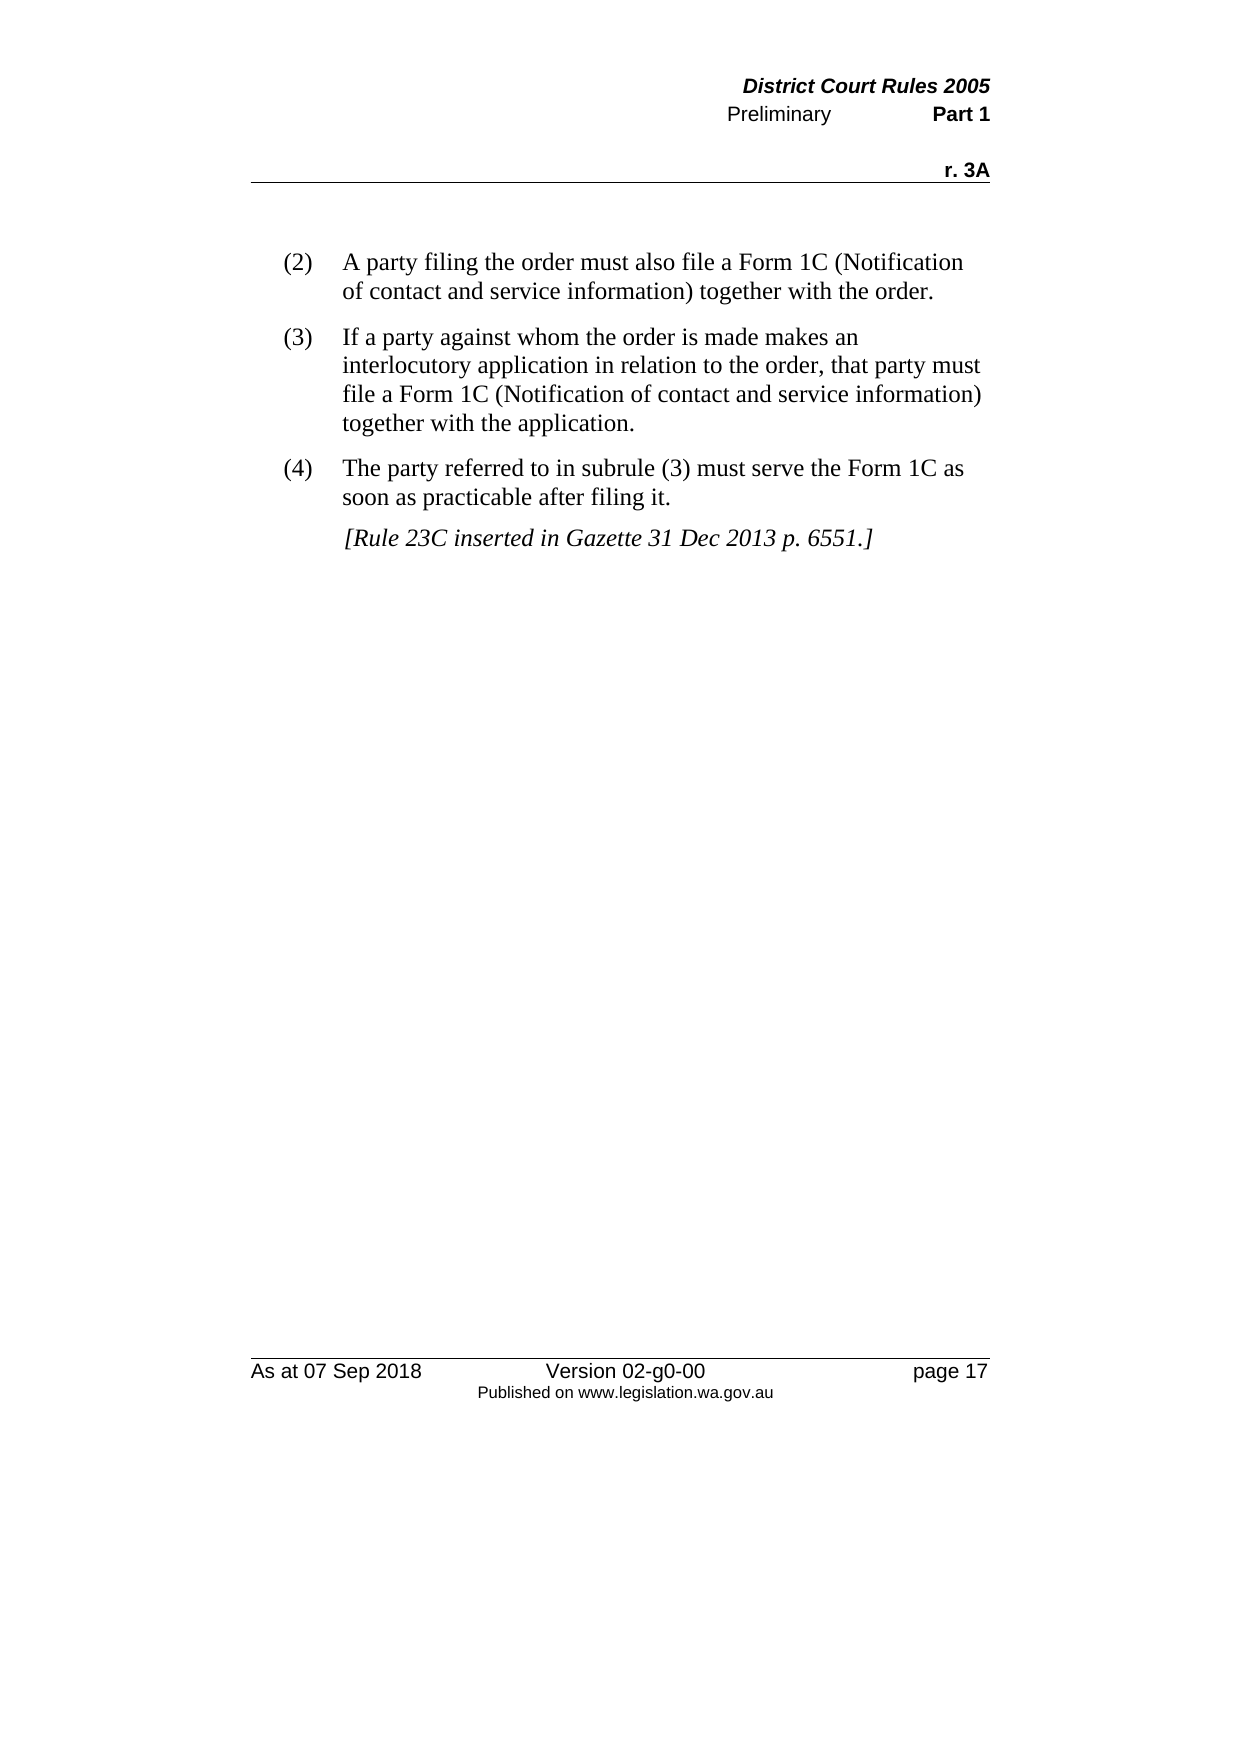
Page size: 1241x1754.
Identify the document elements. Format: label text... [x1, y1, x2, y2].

text (2) A party filing the order must also file a Form 1C (Notification of contact and service information) together with the order. [251, 247, 990, 305]
text (3) If a party against whom the order is made makes an interlocutory application in relation to the order, that party must file a Form 1C (Notification of contact and service information) together with the application. [251, 322, 990, 437]
text [Rule 23C inserted in Gazette 31 Dec 2013 p. 6551.] [251, 523, 990, 552]
text (4) The party referred to in subrule (3) must serve the Form 1C as soon as practicable after filing it. [251, 453, 990, 511]
